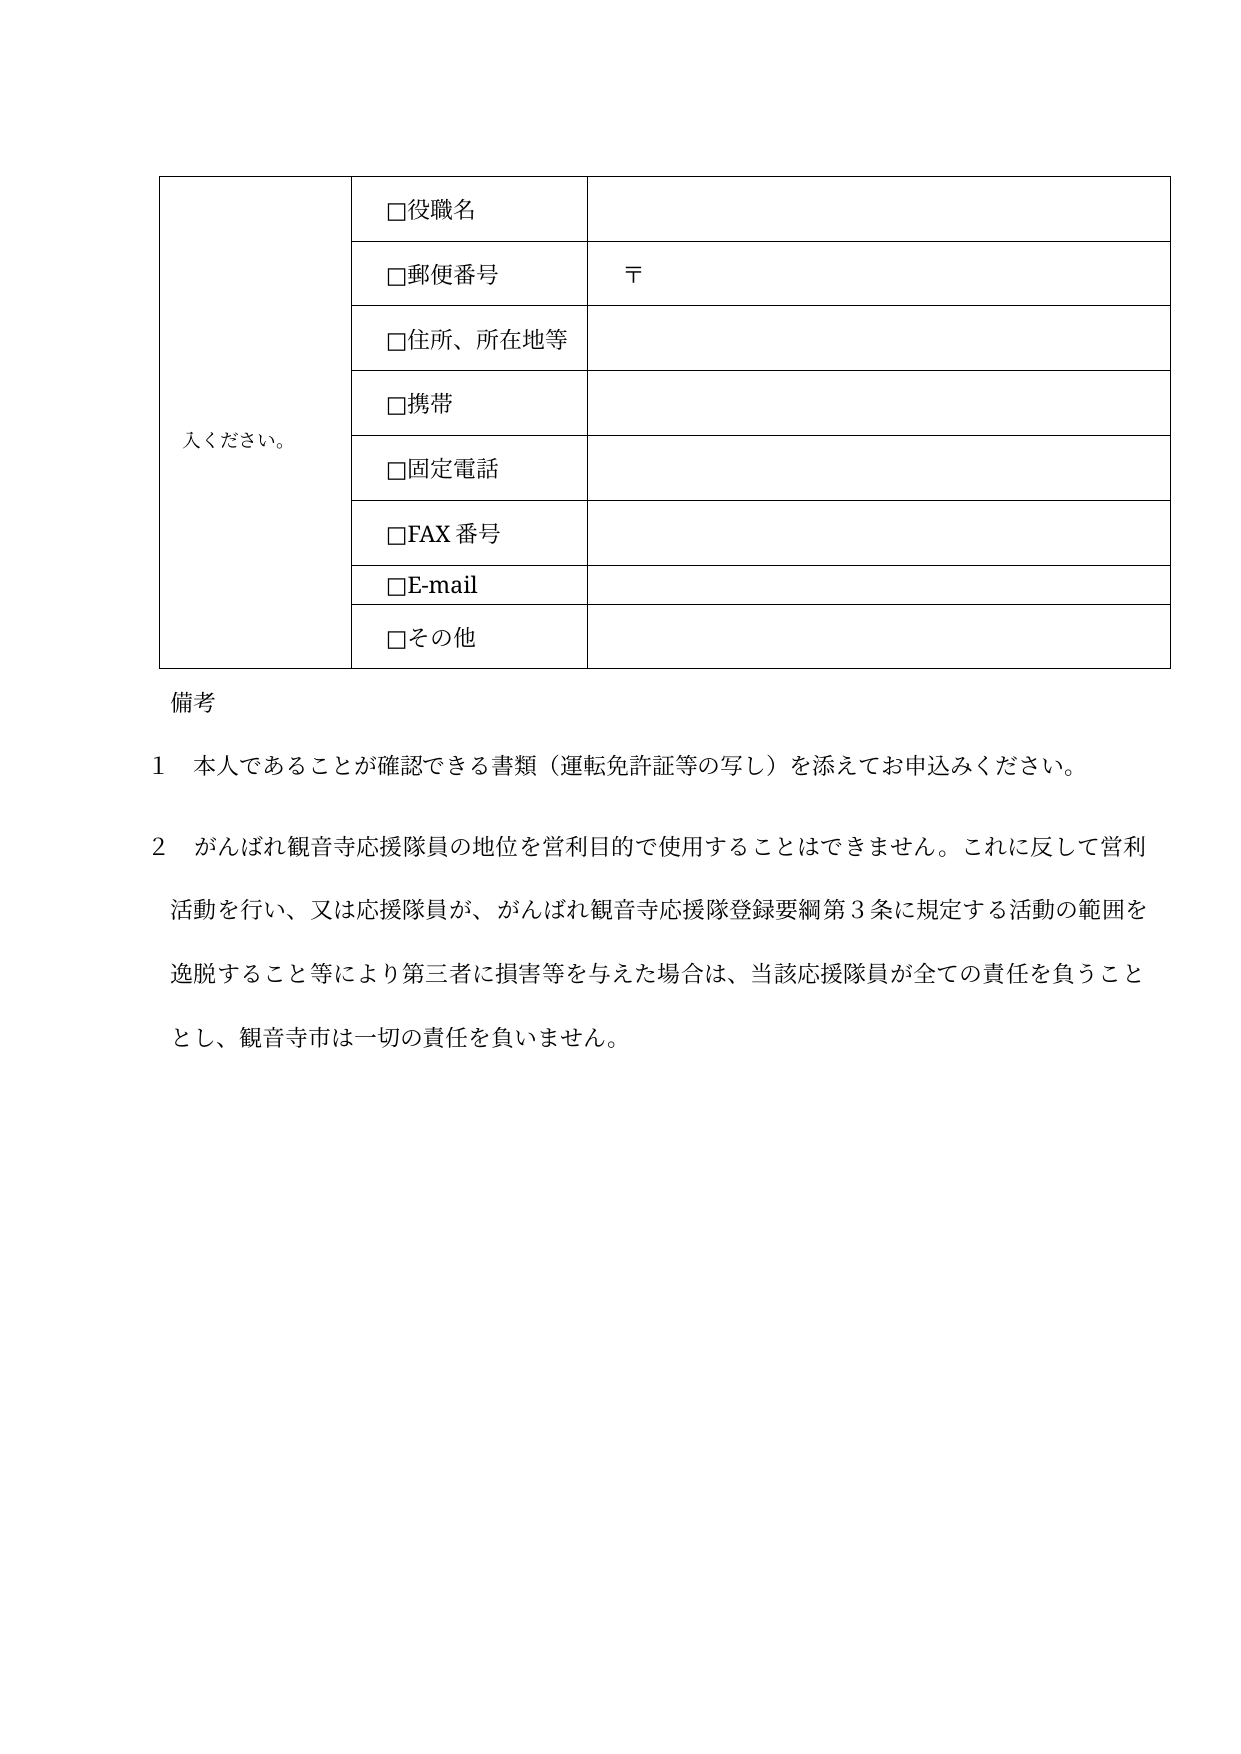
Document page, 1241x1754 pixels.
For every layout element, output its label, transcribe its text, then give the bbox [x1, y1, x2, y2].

table_cell [588, 566, 1170, 603]
table_cell [588, 306, 1170, 370]
table_cell 〒 [588, 242, 1170, 305]
text １ 本人であることが確認できる書類（運転免許証等の写し）を添えてお申込みください。 [148, 733, 1150, 797]
table_cell □郵便番号 [352, 242, 587, 305]
table_cell □E-mail [352, 566, 587, 603]
table_cell □役職名 [352, 177, 587, 241]
table_cell □携帯 [352, 371, 587, 435]
table_cell □固定電話 [352, 436, 587, 500]
table_cell □住所、所在地等 [352, 306, 587, 370]
text 備考 [148, 669, 1110, 733]
table_cell [588, 436, 1170, 500]
table_cell [588, 501, 1170, 564]
table_cell [588, 177, 1170, 241]
text ２ がんばれ観音寺応援隊員の地位を営利目的で使用することはできません。これに反して営利活動を行い、又は応援隊員が、がんばれ観音寺応援隊登録要綱第３条に規定する活動の範囲を逸脱すること等により第三者に損害等を与えた場合は、当該応援隊員が全ての責任を負うこととし、観音寺市は一切の責任を負いません。 [148, 813, 1150, 1068]
table_cell □その他 [352, 605, 587, 668]
table_cell [588, 371, 1170, 435]
table_cell [588, 605, 1170, 668]
table_cell □FAX番号 [352, 501, 587, 564]
